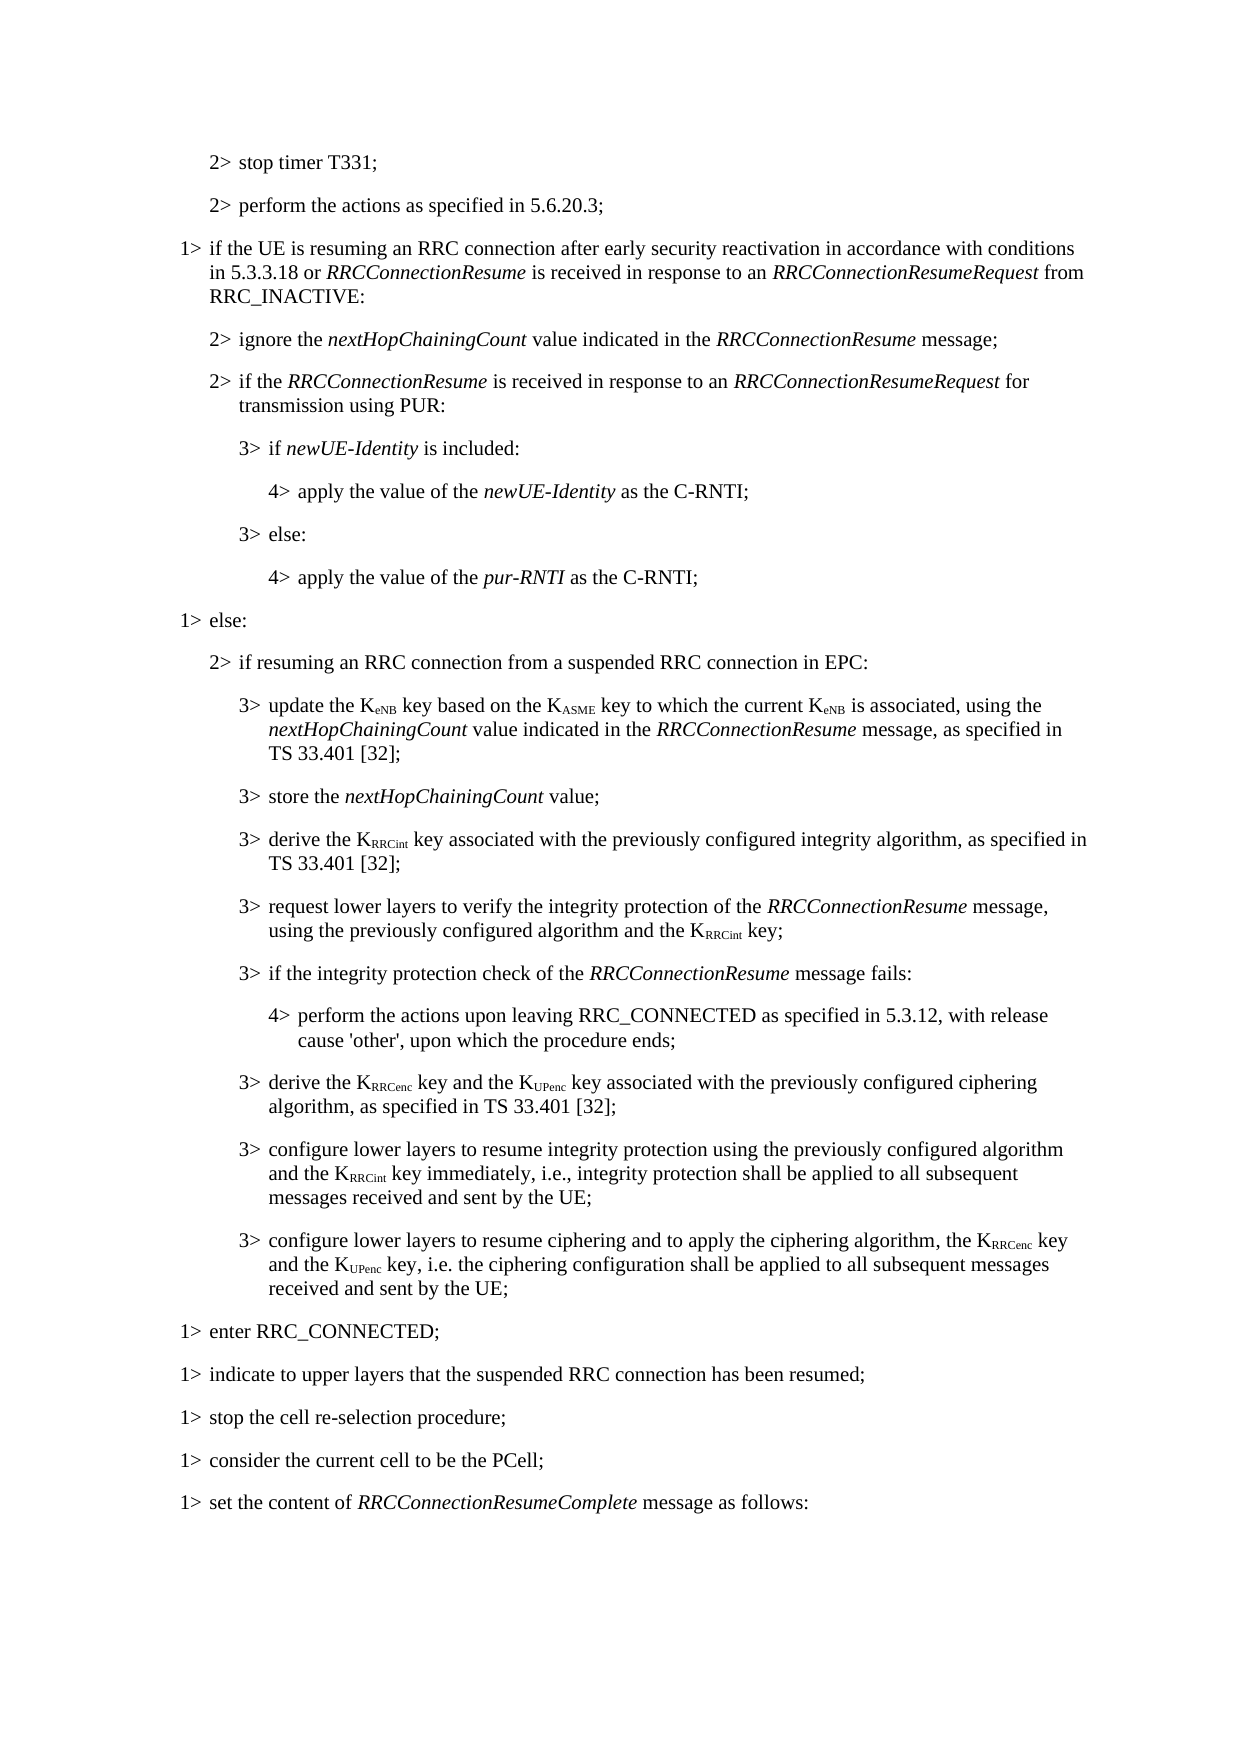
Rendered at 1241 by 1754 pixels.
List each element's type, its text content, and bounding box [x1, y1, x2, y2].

text 1> consider the current cell to be the PCell; [179, 1447, 1090, 1472]
text 3> if the integrity protection check of the RRCConnectionResume message fails: [239, 961, 1090, 985]
text 3> else: [239, 522, 1090, 546]
text 3> request lower layers to verify the integrity protection of the RRCConnectionResume message, using the previously configured algorithm and the KRRCint key; [239, 894, 1090, 942]
text 4> apply the value of the pur-RNTI as the C-RNTI; [268, 565, 1090, 589]
text 1> stop the cell re-selection procedure; [179, 1405, 1090, 1429]
text 3> configure lower layers to resume ciphering and to apply the ciphering algorithm, the KRRCenc key and the KUPenc key, i.e. the ciphering configuration shall be applied to all subsequent messages received and sent by the UE; [239, 1228, 1090, 1300]
text 3> update the KeNB key based on the KASME key to which the current KeNB is associated, using the nextHopChainingCount value indicated in the RRCConnectionResume message, as specified in TS 33.401 [32]; [239, 693, 1090, 765]
text 2> if the RRCConnectionResume is received in response to an RRCConnectionResumeRequest for transmission using PUR: [209, 369, 1090, 417]
text 1> indicate to upper layers that the suspended RRC connection has been resumed; [179, 1362, 1090, 1386]
text 1> if the UE is resuming an RRC connection after early security reactivation in accordance with conditions in 5.3.3.18 or RRCConnectionResume is received in response to an RRCConnectionResumeRequest from RRC_INACTIVE: [179, 236, 1090, 308]
text 3> if newUE-Identity is included: [239, 436, 1090, 460]
text 1> enter RRC_CONNECTED; [179, 1319, 1090, 1343]
text 1> set the content of RRCConnectionResumeComplete message as follows: [179, 1490, 1090, 1514]
text 2> ignore the nextHopChainingCount value indicated in the RRCConnectionResume message; [209, 327, 1090, 351]
text 3> configure lower layers to resume integrity protection using the previously configured algorithm and the KRRCint key immediately, i.e., integrity protection shall be applied to all subsequent messages received and sent by the UE; [239, 1137, 1090, 1209]
text 2> stop timer T331; [209, 150, 1090, 174]
text 4> perform the actions upon leaving RRC_CONNECTED as specified in 5.3.12, with release cause 'other', upon which the procedure ends; [268, 1003, 1090, 1052]
text 4> apply the value of the newUE-Identity as the C-RNTI; [268, 479, 1090, 503]
text 2> perform the actions as specified in 5.6.20.3; [209, 193, 1090, 217]
text 1> else: [179, 607, 1090, 632]
text 3> derive the KRRCint key associated with the previously configured integrity algorithm, as specified in TS 33.401 [32]; [239, 827, 1090, 875]
text 3> store the nextHopChainingCount value; [239, 784, 1090, 808]
text 3> derive the KRRCenc key and the KUPenc key associated with the previously configured ciphering algorithm, as specified in TS 33.401 [32]; [239, 1070, 1090, 1118]
text 2> if resuming an RRC connection from a suspended RRC connection in EPC: [209, 650, 1090, 674]
